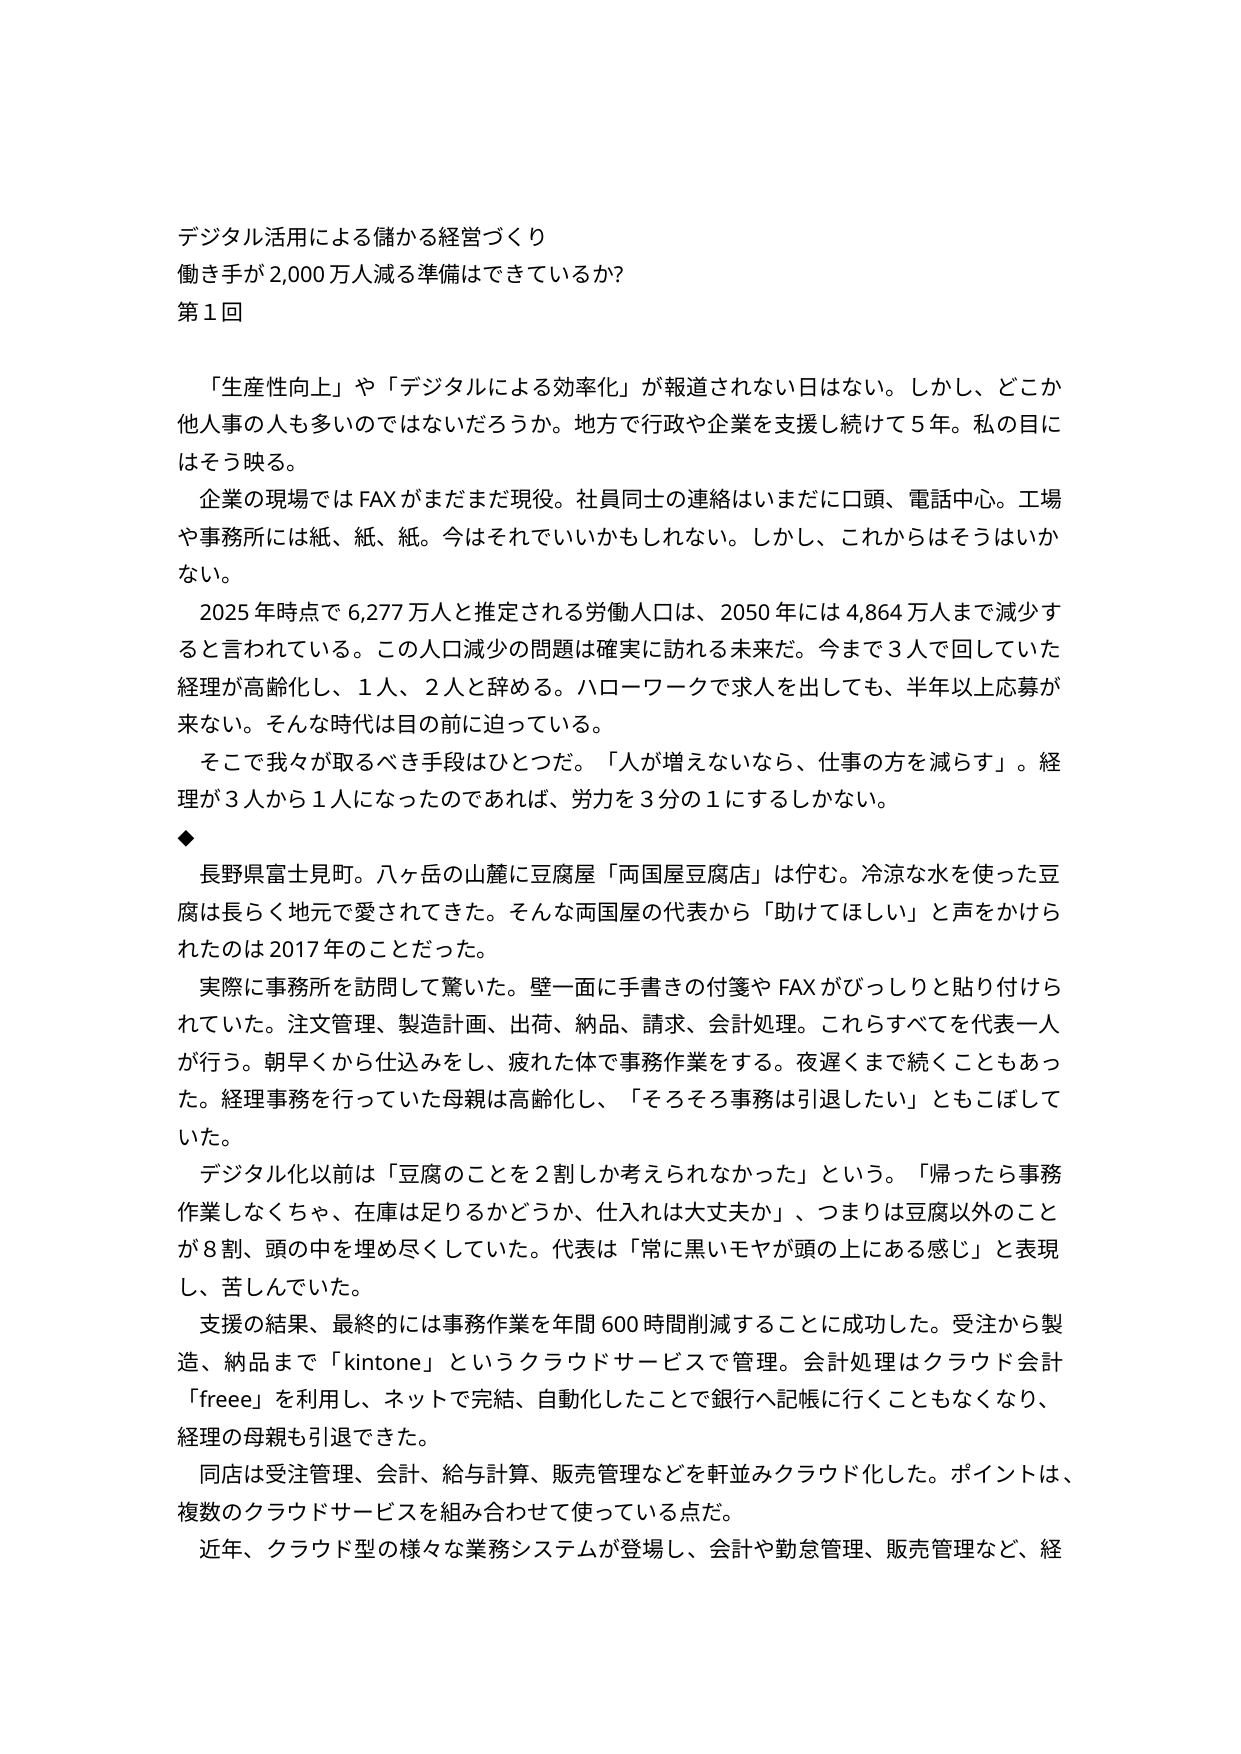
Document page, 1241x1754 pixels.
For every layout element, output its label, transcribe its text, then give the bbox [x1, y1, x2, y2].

text 「生産性向上」や「デジタルによる効率化」が報道されない日はない。しかし、どこか他人事の人も多いのではないだろうか。地方で行政や企業を支援し続けて５年。私の目にはそう映る。 [177, 367, 1063, 479]
text 働き手が2,000万人減る準備はできているか? [177, 254, 1063, 292]
text ◆ [177, 817, 1063, 854]
text 企業の現場ではFAXがまだまだ現役。社員同士の連絡はいまだに口頭、電話中心。工場や事務所には紙、紙、紙。今はそれでいいかもしれない。しかし、これからはそうはいかない。 2025年時点で6,277万人と推定される労働人口は、2050年には4,864万人まで減少すると言われている。この人口減少の問題は確実に訪れる未来だ。今まで３人で回していた経理が高齢化し、１人、２人と辞める。ハローワークで求人を出しても、半年以上応募が来ない。そんな時代は目の前に迫っている。 [177, 479, 1063, 742]
text デジタル化以前は「豆腐のことを２割しか考えられなかった」という。「帰ったら事務作業しなくちゃ、在庫は足りるかどうか、仕入れは大丈夫か」、つまりは豆腐以外のことが８割、頭の中を埋め尽くしていた。代表は「常に黒いモヤが頭の上にある感じ」と表現し、苦しんでいた。 [177, 1154, 1063, 1304]
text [177, 1529, 1063, 1567]
text デジタル活用による儲かる経営づくり [177, 217, 1063, 254]
text 長野県富士見町。八ヶ岳の山麓に豆腐屋「両国屋豆腐店」は佇む。冷涼な水を使った豆腐は長らく地元で愛されてきた。そんな両国屋の代表から「助けてほしい」と声をかけられたのは2017年のことだった。 実際に事務所を訪問して驚いた。壁一面に手書きの付箋やFAXがびっしりと貼り付けられていた。注文管理、製造計画、出荷、納品、請求、会計処理。これらすべてを代表一人が行う。朝早くから仕込みをし、疲れた体で事務作業をする。夜遅くまで続くこともあった。経理事務を行っていた母親は高齢化し、「そろそろ事務は引退したい」ともこぼしていた。 [177, 854, 1063, 1154]
text そこで我々が取るべき手段はひとつだ。「人が増えないなら、仕事の方を減らす」。経理が３人から１人になったのであれば、労力を３分の１にするしかない。 [177, 742, 1063, 817]
text 支援の結果、最終的には事務作業を年間600時間削減することに成功した。受注から製造、納品まで「kintone」というクラウドサービスで管理。会計処理はクラウド会計「freee」を利用し、ネットで完結、自動化したことで銀行へ記帳に行くこともなくなり、経理の母親も引退できた。 同店は受注管理、会計、給与計算、販売管理などを軒並みクラウド化した。ポイントは、複数のクラウドサービスを組み合わせて使っている点だ。 [177, 1304, 1063, 1529]
text 第１回 [177, 292, 1063, 329]
